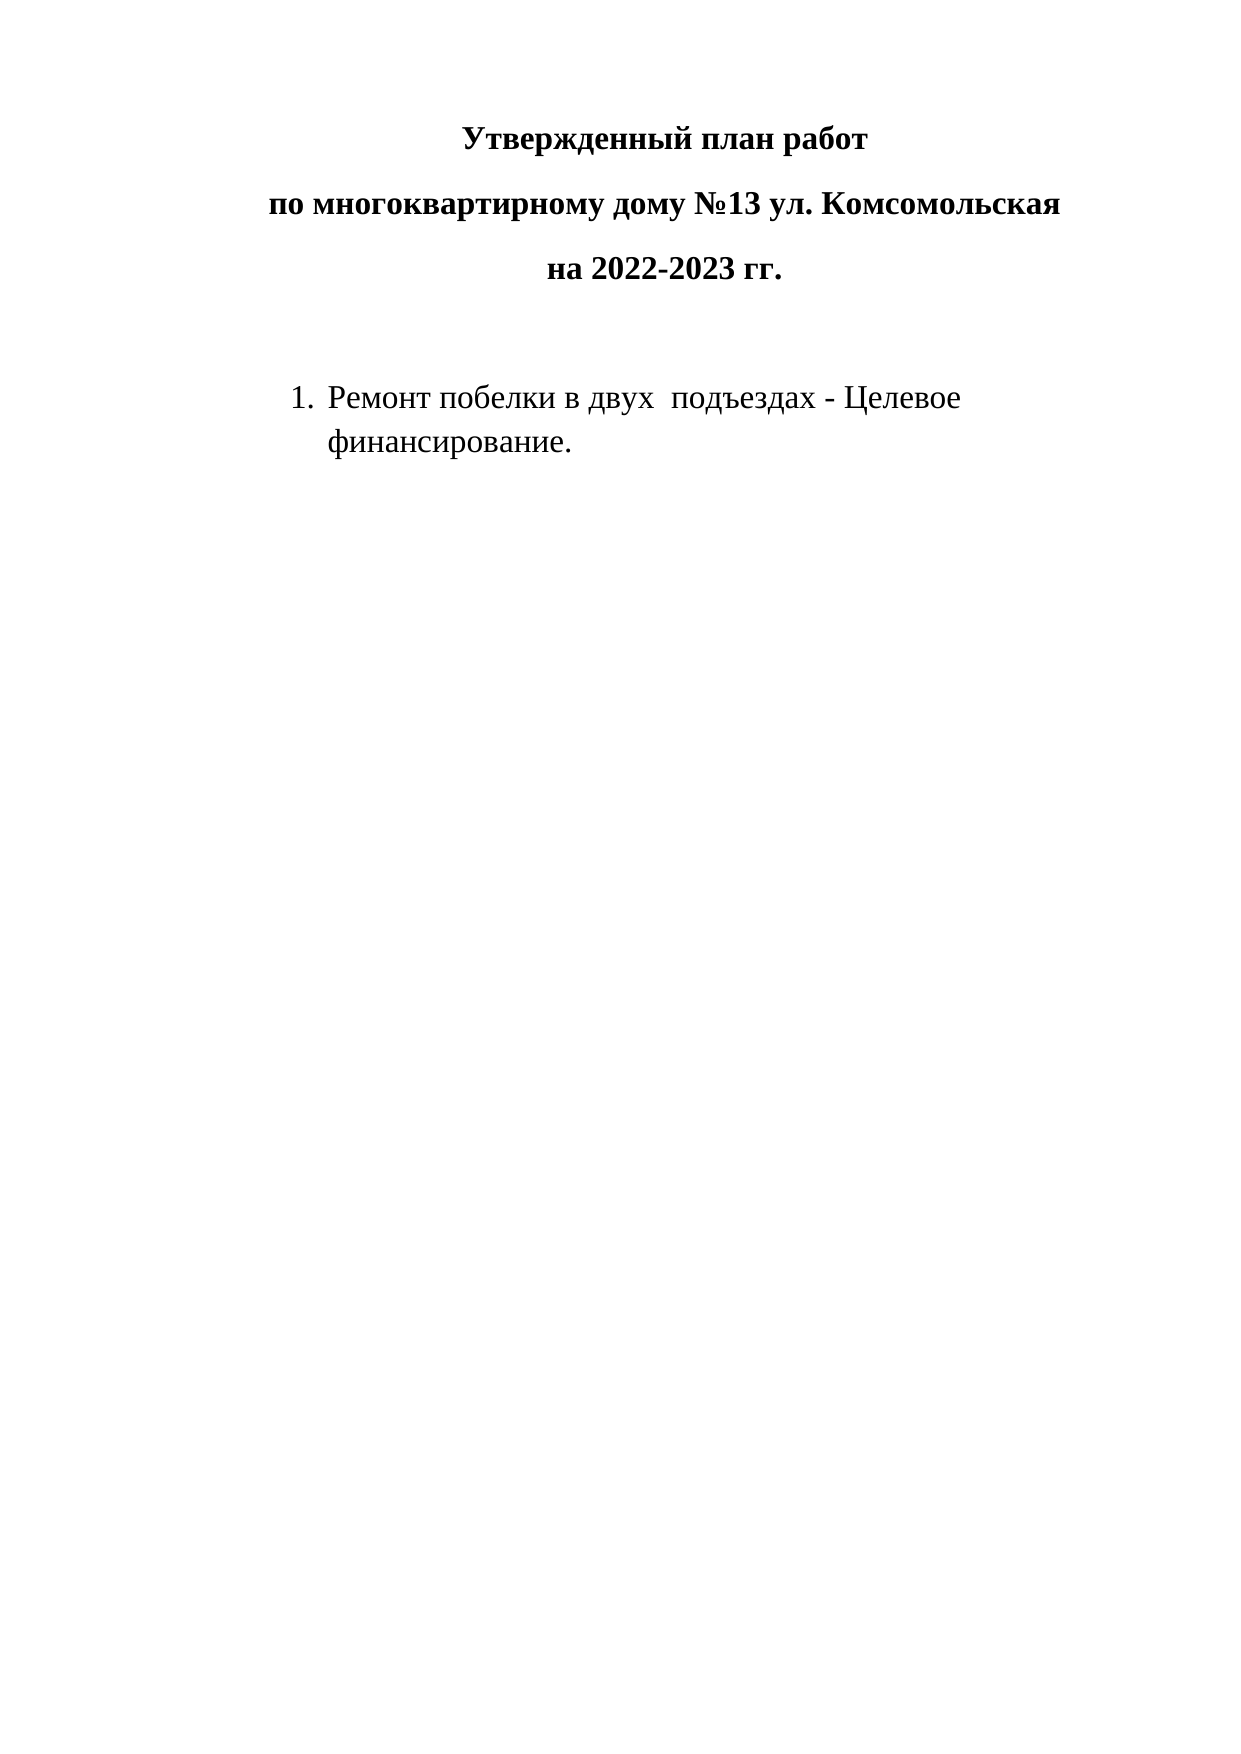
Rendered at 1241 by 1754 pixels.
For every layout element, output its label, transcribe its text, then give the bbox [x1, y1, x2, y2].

list Ремонт побелки в двух подъездах - Целевое финансирование. [290, 378, 1152, 460]
text по многоквартирному дому №13 ул. Комсомольская [177, 183, 1152, 221]
text Утвержденный план работ [177, 118, 1152, 156]
text на 2022-2023 гг. [177, 248, 1152, 286]
